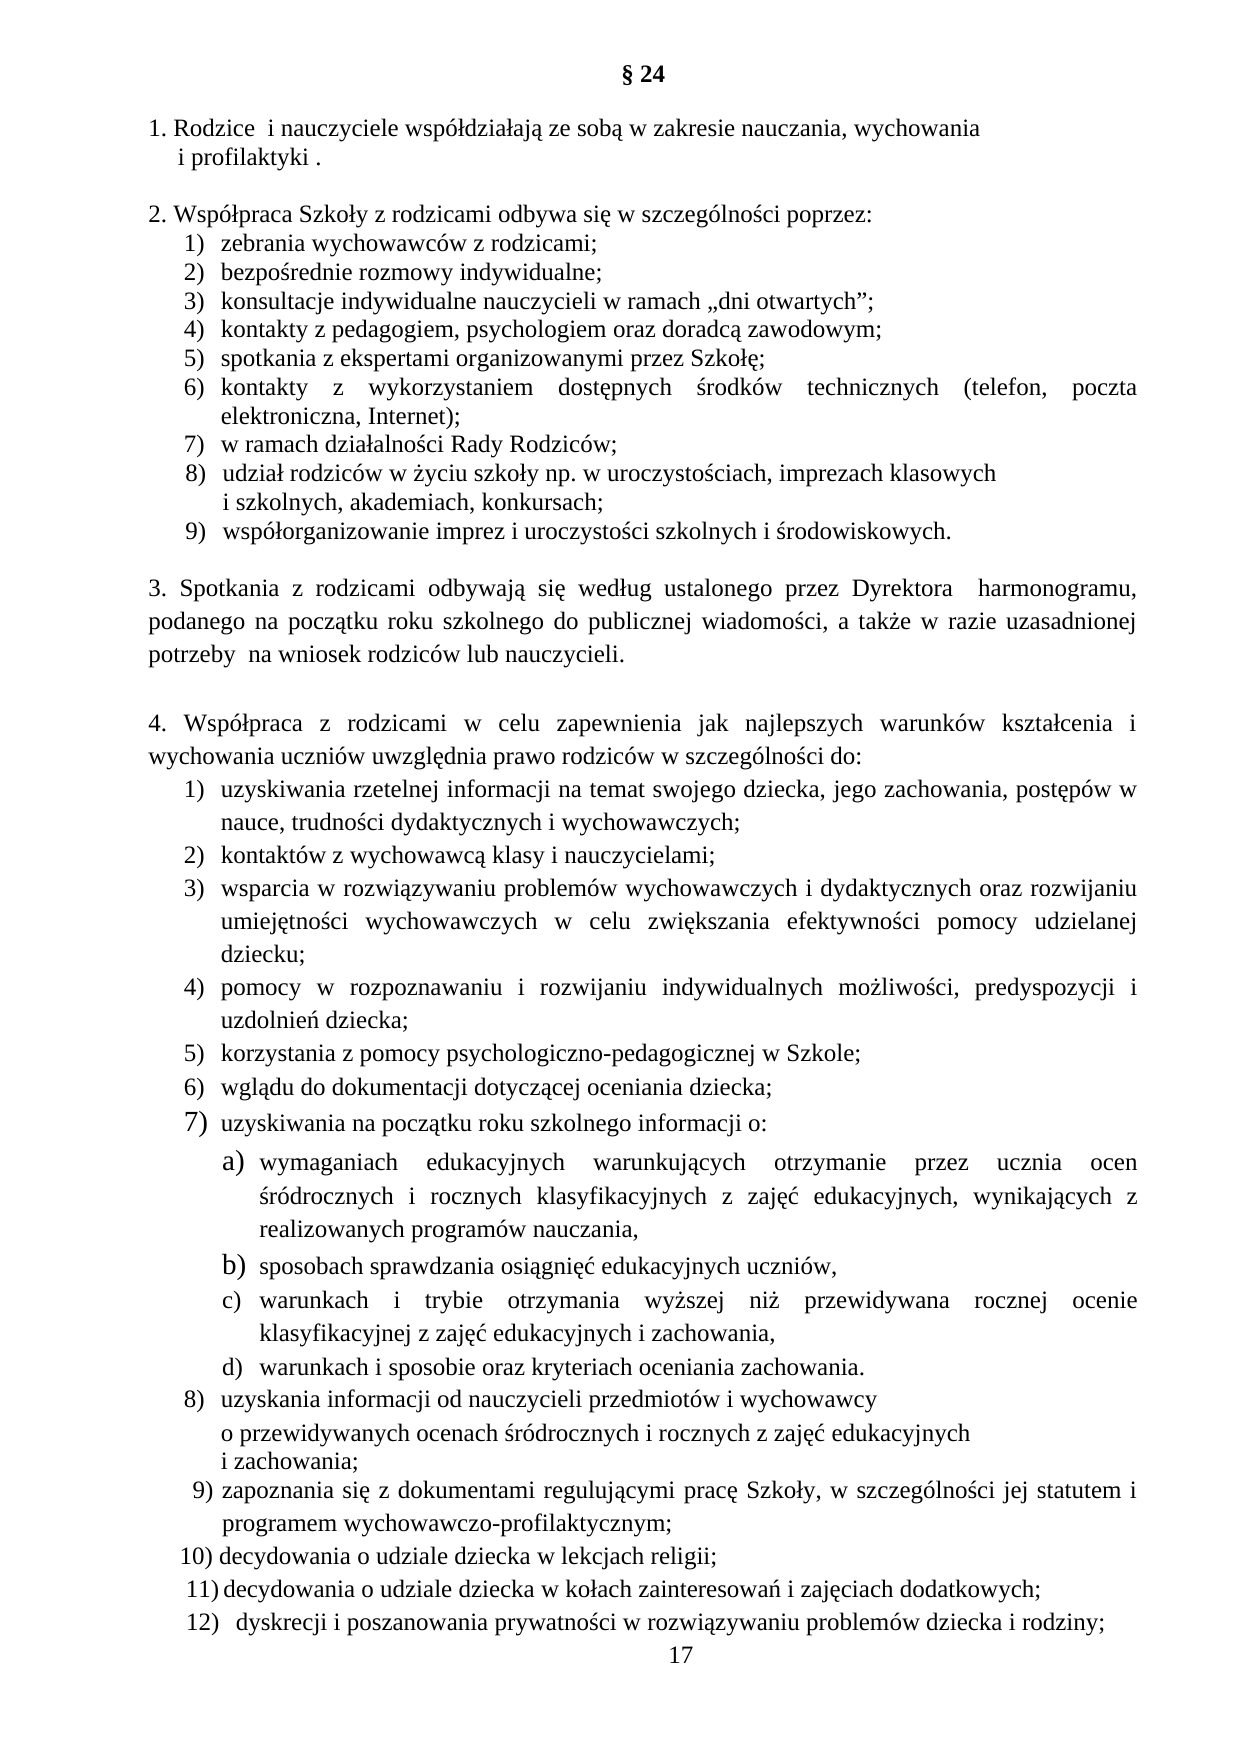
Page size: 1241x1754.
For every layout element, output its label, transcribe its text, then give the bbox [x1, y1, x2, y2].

list o przewidywanych ocenach śródrocznych i rocznych z zajęć edukacyjnych [221, 1418, 1138, 1446]
list uzyskania informacji od nauczycieli przedmiotów i wychowawcy [183, 1384, 1138, 1413]
list spotkania z ekspertami organizowanymi przez Szkołę; [183, 343, 1138, 372]
list i profilaktyki . [178, 142, 1138, 171]
list wsparcia w rozwiązywaniu problemów wychowawczych i dydaktycznych oraz rozwijaniu umiejętności wychowawczych w celu zwiększania efektywności pomocy udzielanej dziecku; [183, 873, 1138, 968]
list kontakty z pedagogiem, psychologiem oraz doradcą zawodowym; [183, 314, 1138, 343]
text 3. Spotkania z rodzicami odbywają się według ustalonego przez Dyrektora harmonogramu, podanego na początku roku szkolnego do publicznej wiadomości, a także w razie uzasadnionej potrzeby na wniosek rodziców lub nauczycieli. [148, 573, 1138, 668]
text 2. Współpraca Szkoły z rodzicami odbywa się w szczególności poprzez: [148, 199, 1138, 228]
list w ramach działalności Rady Rodziców; [183, 429, 1138, 458]
list dyskrecji i poszanowania prywatności w rozwiązywaniu problemów dziecka i rodziny; [186, 1607, 1138, 1636]
text § 24 [148, 59, 1138, 88]
text 9) zapoznania się z dokumentami regulującymi pracę Szkoły, w szczególności jej statutem i programem wychowawczo-profilaktycznym; [192, 1475, 1138, 1537]
text 4. Współpraca z rodzicami w celu zapewnienia jak najlepszych warunków kształcenia i wychowania uczniów uwzględnia prawo rodziców w szczególności do: [148, 708, 1138, 770]
list wymaganiach edukacyjnych warunkujących otrzymanie przez ucznia ocen śródrocznych i rocznych klasyfikacyjnych z zajęć edukacyjnych, wynikających z realizowanych programów nauczania, [222, 1143, 1138, 1243]
list warunkach i sposobie oraz kryteriach oceniania zachowania. [222, 1352, 1138, 1380]
list korzystania z pomocy psychologiczno-pedagogicznej w Szkole; [183, 1038, 1138, 1067]
list sposobach sprawdzania osiągnięć edukacyjnych uczniów, [222, 1247, 1138, 1281]
list bezpośrednie rozmowy indywidualne; [183, 257, 1138, 286]
list i zachowania; [221, 1446, 1138, 1475]
list i szkolnych, akademiach, konkursach; [222, 487, 1138, 516]
list 17 [223, 1640, 1138, 1669]
list zebrania wychowawców z rodzicami; [183, 228, 1138, 257]
list współorganizowanie imprez i uroczystości szkolnych i środowiskowych. [185, 516, 1138, 544]
list udział rodziców w życiu szkoły np. w uroczystościach, imprezach klasowych [185, 458, 1138, 487]
list wglądu do dokumentacji dotyczącej oceniania dziecka; [183, 1072, 1138, 1100]
list konsultacje indywidualne nauczycieli w ramach „dni otwartych”; [183, 286, 1138, 314]
list pomocy w rozpoznawaniu i rozwijaniu indywidualnych możliwości, predyspozycji i uzdolnień dziecka; [183, 972, 1138, 1034]
text 1. Rodzice i nauczyciele współdziałają ze sobą w zakresie nauczania, wychowania [148, 113, 1138, 142]
list uzyskiwania na początku roku szkolnego informacji o: [183, 1104, 1138, 1138]
text 10) decydowania o udziale dziecka w lekcjach religii; [148, 1541, 1138, 1570]
list kontaktów z wychowawcą klasy i nauczycielami; [183, 840, 1138, 869]
list kontakty z wykorzystaniem dostępnych środków technicznych (telefon, poczta elektroniczna, Internet); [183, 372, 1138, 429]
list decydowania o udziale dziecka w kołach zainteresowań i zajęciach dodatkowych; [186, 1574, 1138, 1603]
list uzyskiwania rzetelnej informacji na temat swojego dziecka, jego zachowania, postępów w nauce, trudności dydaktycznych i wychowawczych; [183, 774, 1138, 836]
list warunkach i trybie otrzymania wyższej niż przewidywana rocznej ocenie klasyfikacyjnej z zajęć edukacyjnych i zachowania, [222, 1286, 1138, 1347]
